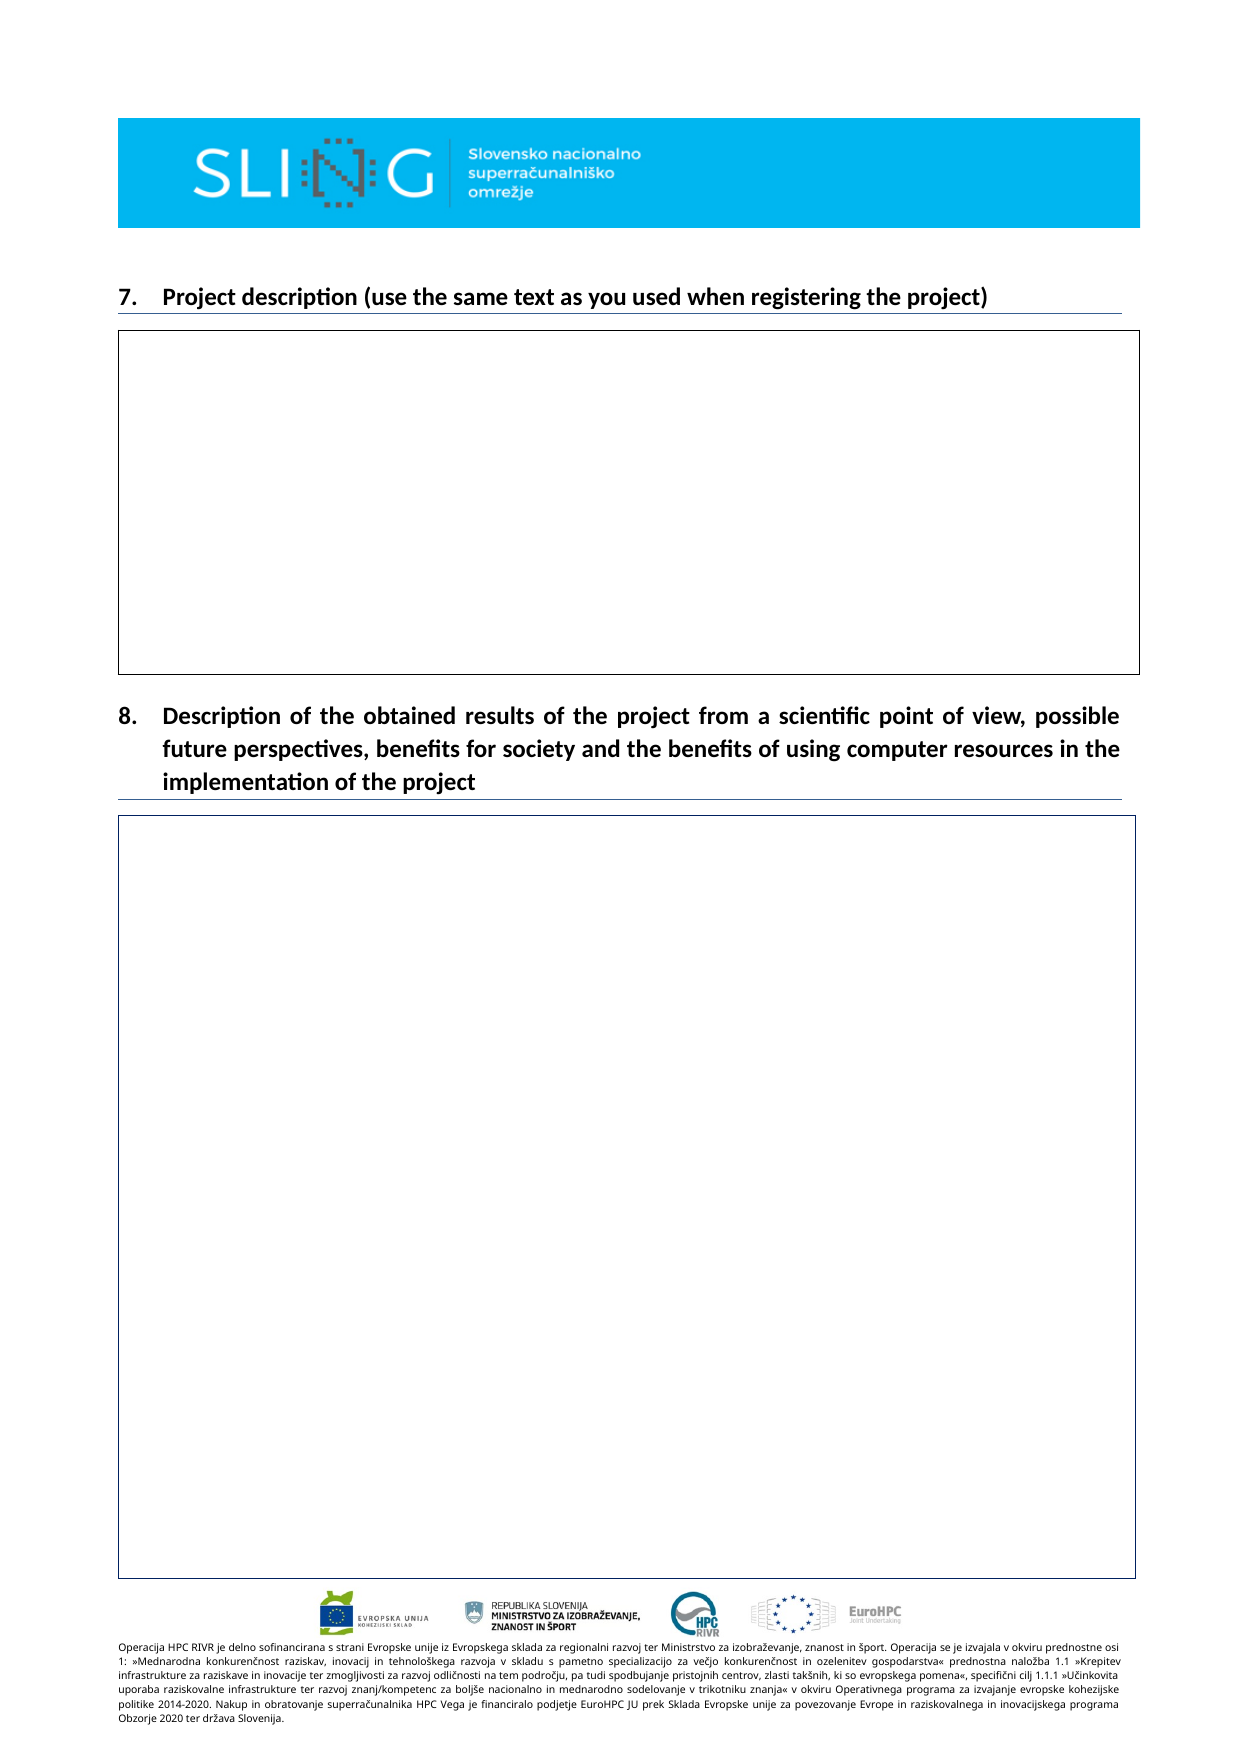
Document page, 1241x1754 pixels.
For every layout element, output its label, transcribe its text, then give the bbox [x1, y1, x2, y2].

picture [313, 150, 324, 197]
picture [589, 168, 594, 178]
table_header [119, 816, 1135, 1578]
list Description of the obtained results of the project from a scientific point of view, possible future perspectives, benefits for society and the benefits of using computer resources in the implementation of the project [118, 700, 1122, 799]
picture [520, 170, 532, 178]
table_header [119, 331, 1139, 674]
picture [574, 171, 582, 177]
picture [353, 149, 364, 197]
picture [469, 189, 477, 197]
picture [622, 151, 629, 159]
picture [597, 168, 604, 178]
picture [477, 171, 485, 178]
picture [539, 171, 546, 178]
picture [470, 170, 475, 178]
picture [512, 149, 535, 159]
picture [485, 151, 495, 159]
picture [242, 149, 270, 197]
picture [554, 151, 561, 159]
picture [525, 191, 533, 197]
picture [480, 189, 485, 197]
picture [195, 149, 229, 197]
picture [539, 151, 544, 159]
picture [549, 170, 557, 178]
picture [583, 148, 588, 159]
picture [561, 170, 566, 178]
picture [633, 152, 640, 159]
picture [597, 151, 614, 159]
picture [313, 1587, 909, 1638]
list Project description (use the same text as you used when registering the project) [118, 281, 1122, 313]
picture [282, 149, 288, 197]
picture [589, 151, 594, 159]
picture [388, 149, 432, 197]
picture [495, 152, 509, 159]
picture [564, 151, 579, 159]
picture [502, 189, 510, 197]
picture [490, 189, 500, 197]
picture [494, 171, 511, 178]
